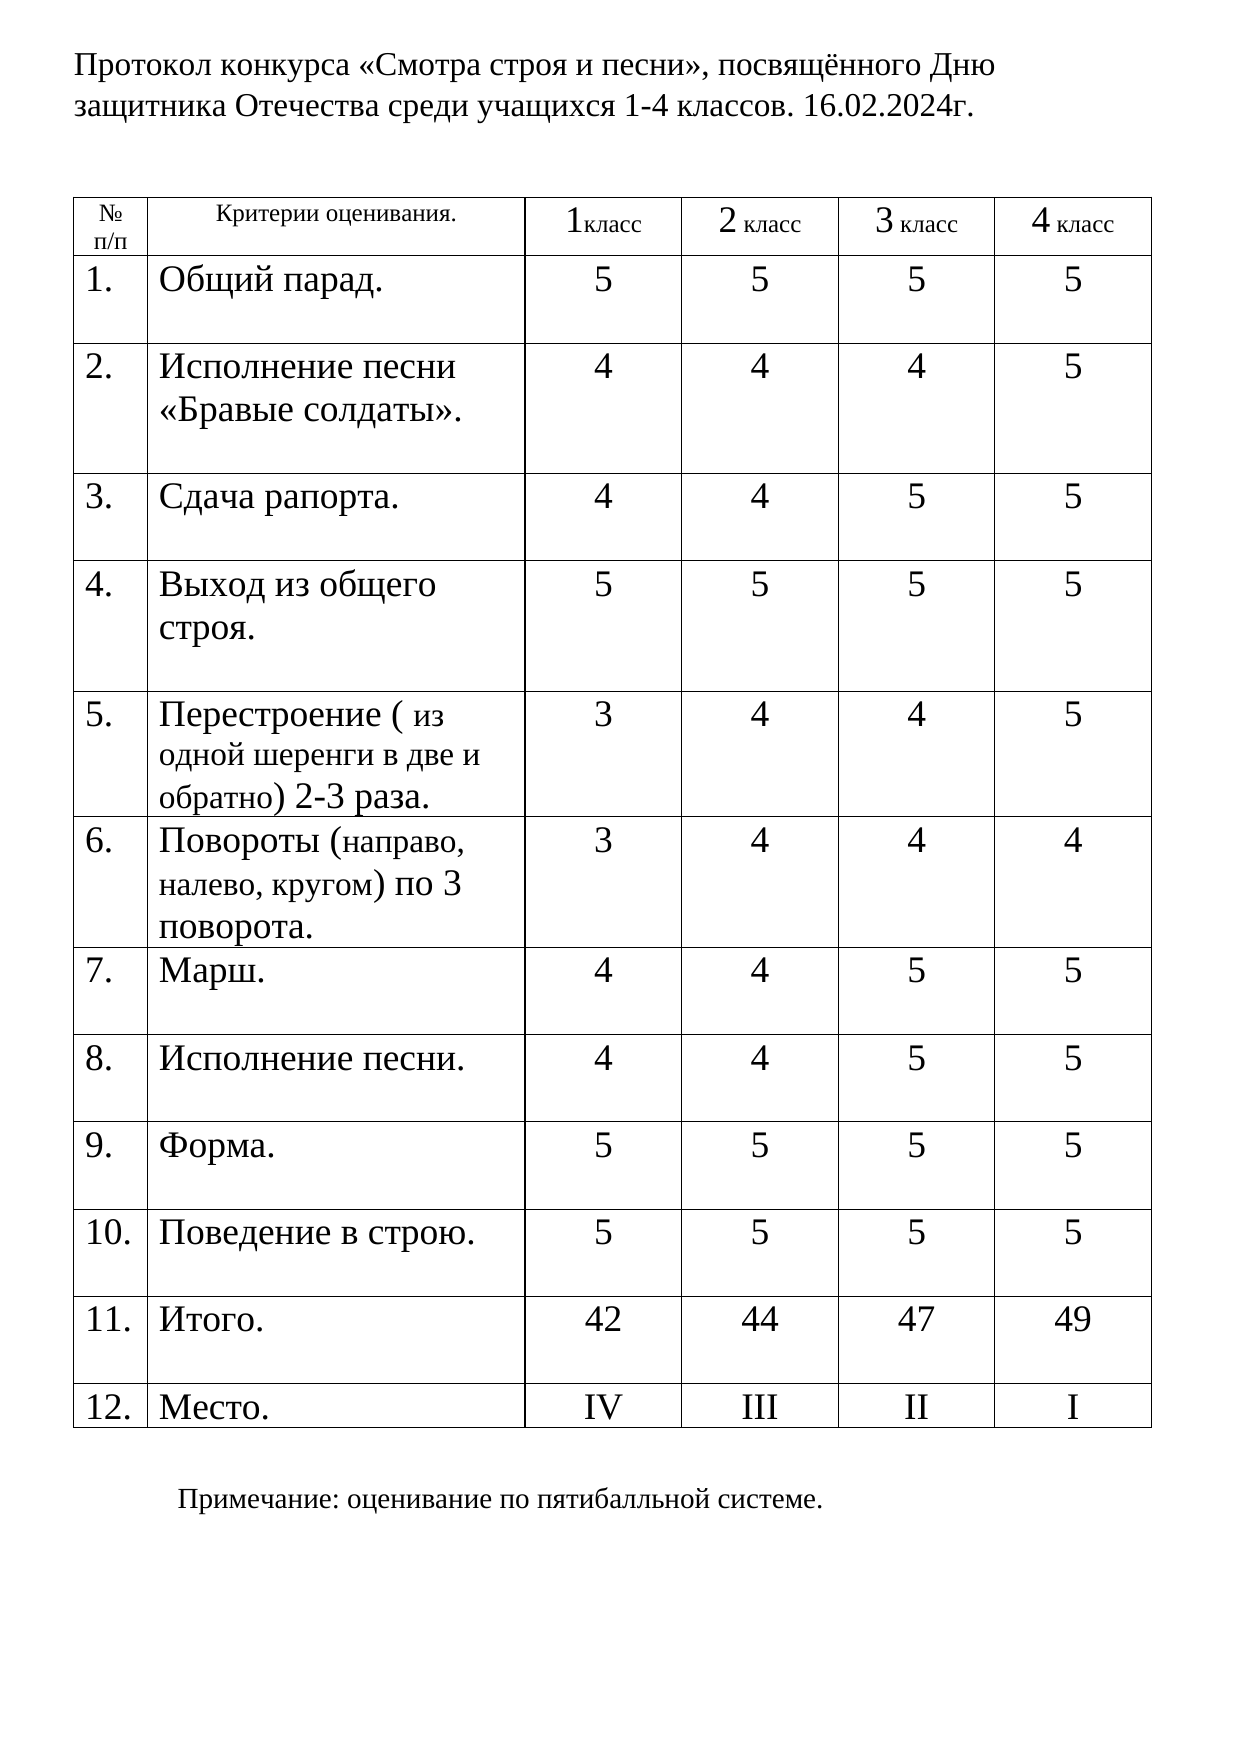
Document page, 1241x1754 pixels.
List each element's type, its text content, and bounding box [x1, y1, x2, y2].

table_cell 4 [682, 692, 838, 816]
table_cell 3 [526, 692, 681, 816]
table_header 2 класс [682, 198, 838, 255]
table_cell 4 [682, 344, 838, 473]
table_cell 5 [682, 1122, 838, 1208]
table_cell 4 [526, 344, 681, 473]
table_cell 4 [682, 1035, 838, 1121]
table_cell I [995, 1384, 1151, 1427]
table_header 4 класс [995, 198, 1151, 255]
table_cell 49 [995, 1297, 1151, 1383]
table_cell 5 [995, 692, 1151, 816]
table_cell 5 [839, 474, 994, 560]
table_cell Исполнение песни «Бравые солдаты». [148, 344, 524, 473]
table_cell 5 [995, 256, 1151, 342]
table_cell 5 [995, 1035, 1151, 1121]
table_cell Место. [148, 1384, 524, 1427]
table_cell 4 [682, 948, 838, 1034]
table_cell 5 [526, 1210, 681, 1296]
table_cell 4 [682, 474, 838, 560]
table_cell 5 [839, 1035, 994, 1121]
text Примечание: оценивание по пятибалльной системе. [177, 1481, 1152, 1514]
text Протокол конкурса «Смотра строя и песни», посвящённого Дню защитника Отечества среди учащихся 1-4 классов. 16.02.2024г. [74, 44, 1152, 124]
table_cell 4 [526, 948, 681, 1034]
table_cell 3 [526, 817, 681, 947]
table_cell 8. [74, 1035, 147, 1121]
table_header 1класс [526, 198, 681, 255]
table_header № п/п [74, 198, 147, 255]
table_cell Исполнение песни. [148, 1035, 524, 1121]
table_cell 5 [839, 1210, 994, 1296]
table_cell Форма. [148, 1122, 524, 1208]
table_cell 3. [74, 474, 147, 560]
table_cell 4 [839, 817, 994, 947]
table_cell Марш. [148, 948, 524, 1034]
table_cell 5 [526, 1122, 681, 1208]
table_cell 1. [74, 256, 147, 342]
table_cell 10. [74, 1210, 147, 1296]
table_cell Выход из общего строя. [148, 561, 524, 691]
table_cell III [682, 1384, 838, 1427]
table_cell 42 [526, 1297, 681, 1383]
table_cell 4. [74, 561, 147, 691]
table_cell 5 [995, 948, 1151, 1034]
table_cell 5. [74, 692, 147, 816]
table_cell Итого. [148, 1297, 524, 1383]
table_cell 5 [995, 344, 1151, 473]
table_cell 12. [74, 1384, 147, 1427]
table_cell 4 [995, 817, 1151, 947]
table_cell 5 [682, 561, 838, 691]
table_cell Сдача рапорта. [148, 474, 524, 560]
table_cell 5 [839, 1122, 994, 1208]
table_cell 11. [74, 1297, 147, 1383]
table_cell Поведение в строю. [148, 1210, 524, 1296]
table_cell 5 [526, 256, 681, 342]
table_cell 5 [526, 561, 681, 691]
table_cell IV [526, 1384, 681, 1427]
table_cell Повороты (направо, налево, кругом) по 3 поворота. [148, 817, 524, 947]
table_cell Общий парад. [148, 256, 524, 342]
table_cell 5 [995, 1210, 1151, 1296]
table_cell II [839, 1384, 994, 1427]
table_cell 44 [682, 1297, 838, 1383]
table_cell 47 [839, 1297, 994, 1383]
table_cell 9. [74, 1122, 147, 1208]
table_cell 7. [74, 948, 147, 1034]
table_cell 6. [74, 817, 147, 947]
table_cell 5 [839, 948, 994, 1034]
table_cell 5 [682, 1210, 838, 1296]
table_cell 4 [839, 344, 994, 473]
table_cell 2. [74, 344, 147, 473]
table_cell 5 [995, 561, 1151, 691]
table_cell 5 [995, 1122, 1151, 1208]
table_cell 4 [526, 474, 681, 560]
table_header Критерии оценивания. [148, 198, 524, 255]
table_header 3 класс [839, 198, 994, 255]
table_cell 5 [995, 474, 1151, 560]
table_cell 5 [839, 256, 994, 342]
table_cell 4 [682, 817, 838, 947]
table_cell 5 [839, 561, 994, 691]
table_cell 4 [526, 1035, 681, 1121]
table_cell Перестроение ( из одной шеренги в две и обратно) 2-3 раза. [148, 692, 524, 816]
table_cell 5 [682, 256, 838, 342]
table_cell 4 [839, 692, 994, 816]
